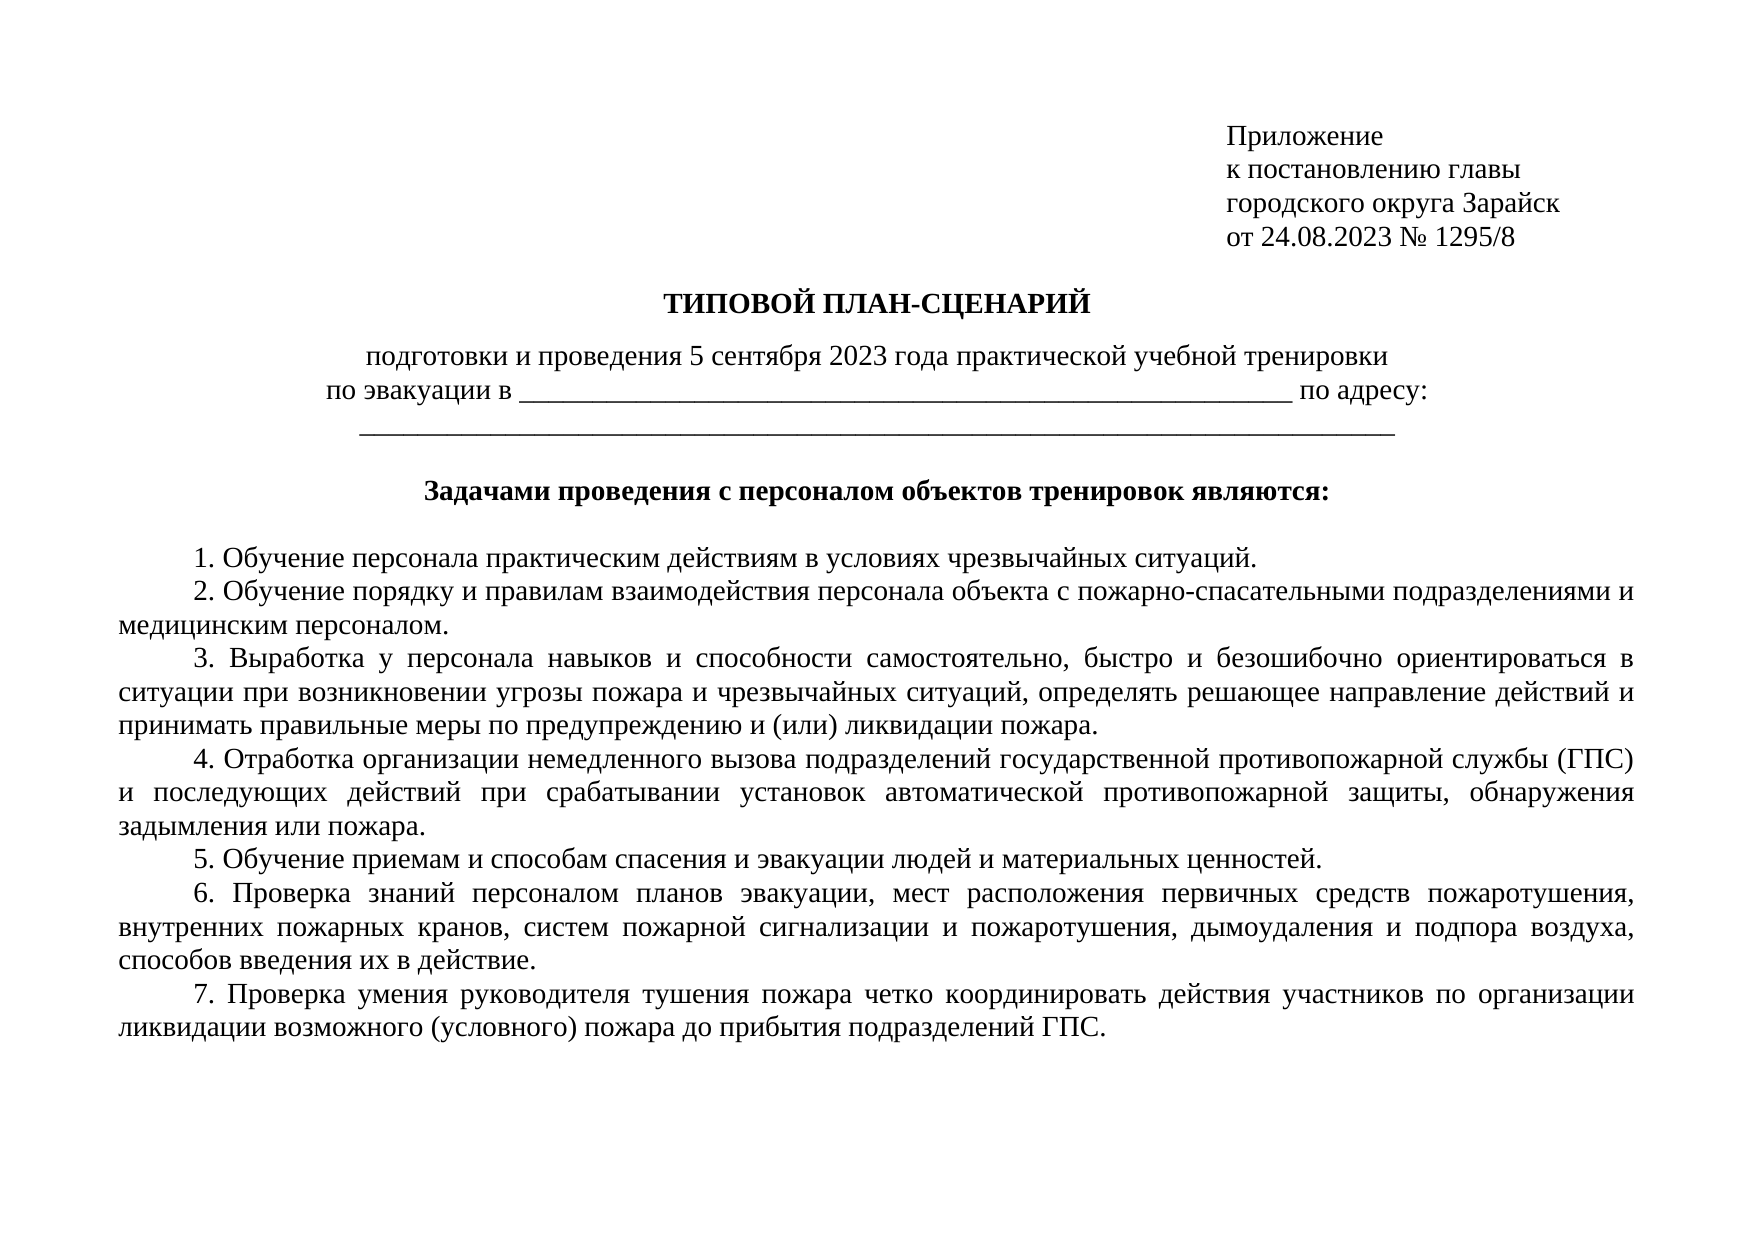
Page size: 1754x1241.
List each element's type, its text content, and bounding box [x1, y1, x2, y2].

text 6. Проверка знаний персоналом планов эвакуации, мест расположения первичных средств пожаротушения, внутренних пожарных кранов, систем пожарной сигнализации и пожаротушения, дымоудаления и подпора воздуха, способов введения их в действие. [118, 875, 1636, 976]
text подготовки и проведения 5 сентября 2023 года практической учебной тренировки [118, 338, 1636, 372]
text _______________________________________________________________________ [118, 406, 1636, 439]
text 4. Отработка организации немедленного вызова подразделений государственной противопожарной службы (ГПС) и последующих действий при срабатывании установок автоматической противопожарной защиты, обнаружения задымления или пожара. [118, 741, 1636, 842]
text к постановлению главы [29, 152, 1636, 185]
text от 24.08.2023 № 1295/8 [118, 219, 1636, 252]
text ТИПОВОЙ ПЛАН-СЦЕНАРИЙ [118, 286, 1636, 319]
text 1. Обучение персонала практическим действиям в условиях чрезвычайных ситуаций. [118, 540, 1636, 573]
text по эвакуации в _____________________________________________________ по адресу: [118, 372, 1636, 406]
text 2. Обучение порядку и правилам взаимодействия персонала объекта с пожарно-спасательными подразделениями и медицинским персоналом. [118, 573, 1636, 640]
text 5. Обучение приемам и способам спасения и эвакуации людей и материальных ценностей. [118, 842, 1636, 875]
text Задачами проведения с персоналом объектов тренировок являются: [118, 473, 1636, 506]
text 3. Выработка у персонала навыков и способности самостоятельно, быстро и безошибочно ориентироваться в ситуации при возникновении угрозы пожара и чрезвычайных ситуаций, определять решающее направление действий и принимать правильные меры по предупреждению и (или) ликвидации пожара. [118, 640, 1636, 741]
text Приложение [29, 118, 1636, 152]
text 7. Проверка умения руководителя тушения пожара четко координировать действия участников по организации ликвидации возможного (условного) пожара до прибытия подразделений ГПС. [118, 976, 1636, 1043]
text городского округа Зарайск [118, 185, 1636, 219]
